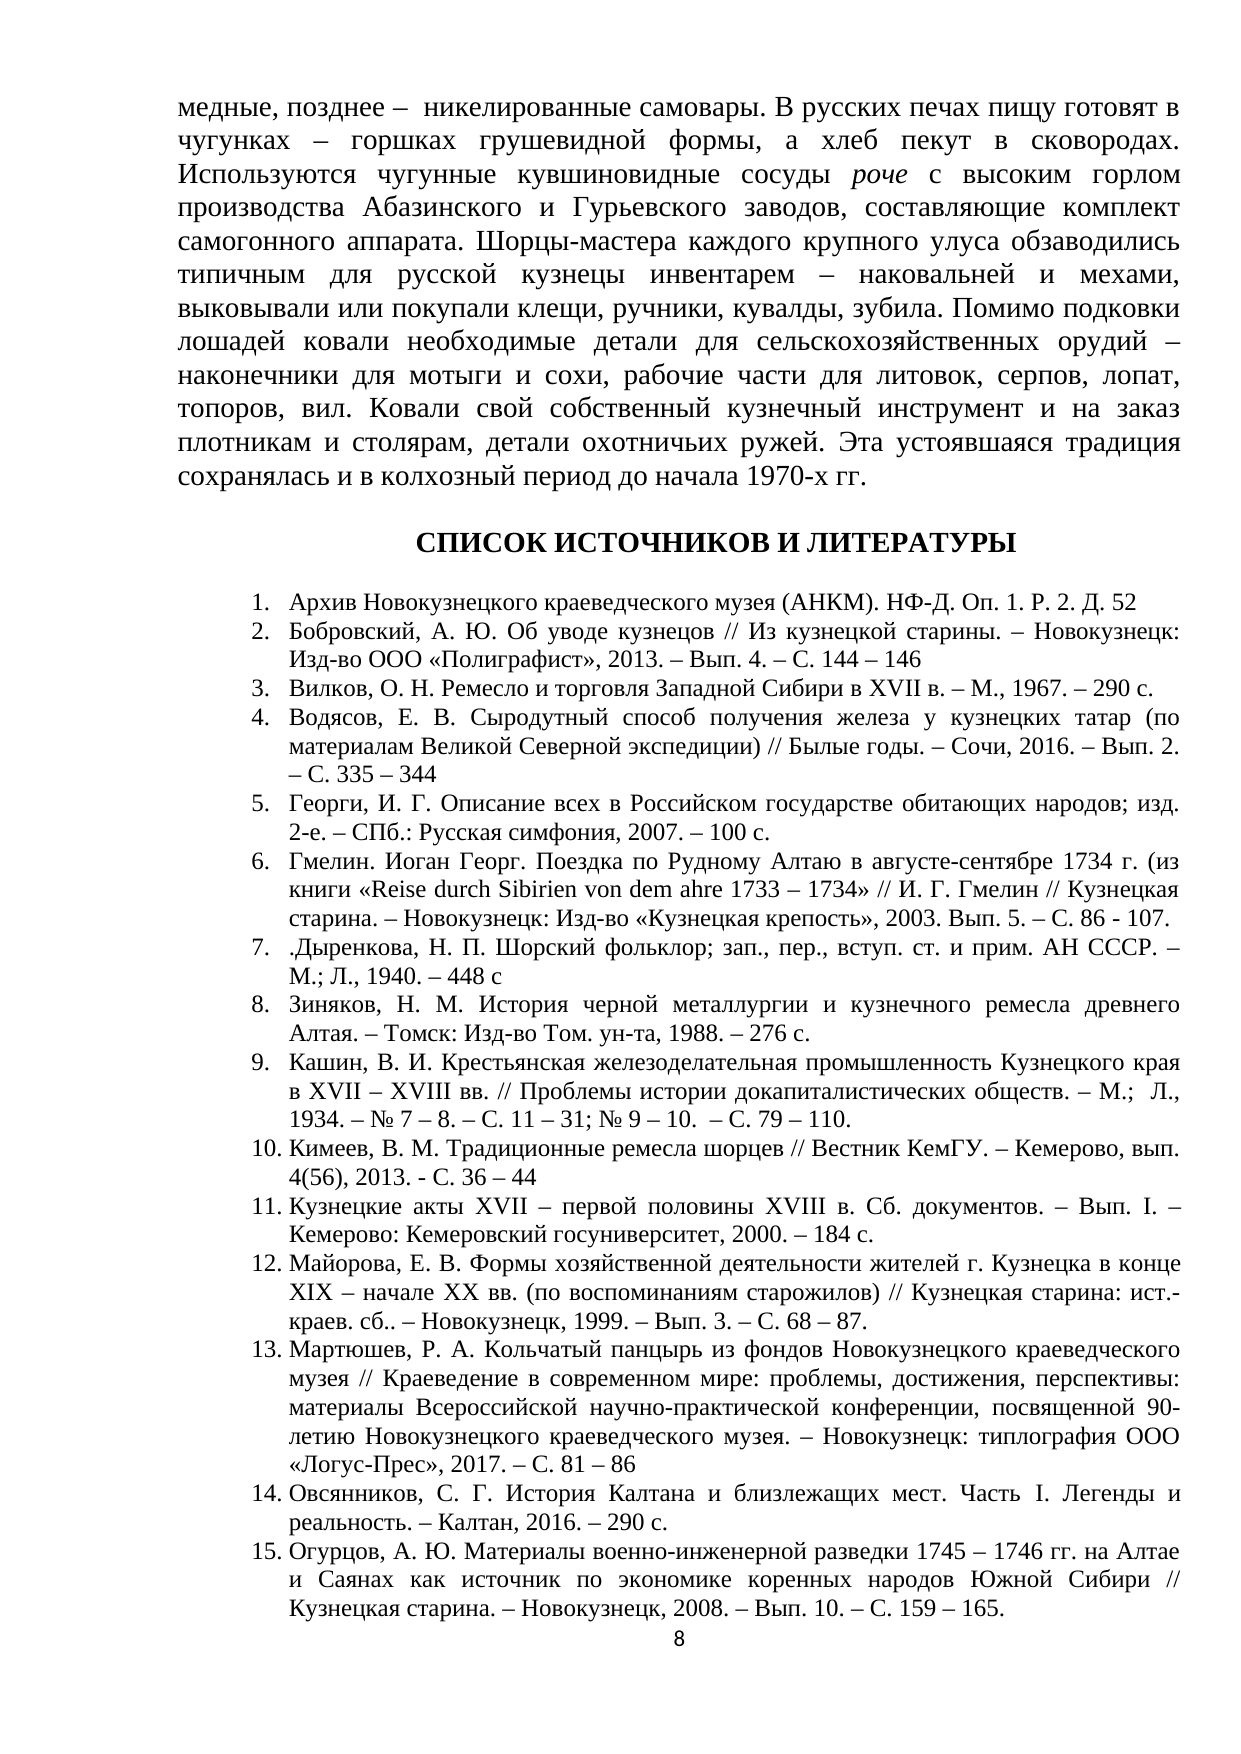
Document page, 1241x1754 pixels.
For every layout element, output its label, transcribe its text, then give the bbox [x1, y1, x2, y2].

list Бобровский, А. Ю. Об уводе кузнецов // Из кузнецкой старины. – Новокузнецк: Изд-во ООО «Полиграфист», 2013. – Вып. 4. – С. 144 – 146 [251, 616, 1181, 673]
list Кашин, В. И. Крестьянская железоделательная промышленность Кузнецкого края в XVII – XVIII вв. // Проблемы истории докапиталистических обществ. – М.; Л., 1934. – № 7 – 8. – С. 11 – 31; № 9 – 10. – С. 79 – 110. [251, 1047, 1181, 1133]
text СПИСОК ИСТОЧНИКОВ И ЛИТЕРАТУРЫ [177, 525, 1181, 558]
list Водясов, Е. В. Сыродутный способ получения железа у кузнецких татар (по материалам Великой Северной экспедиции) // Былые годы. – Сочи, 2016. – Вып. 2. – С. 335 – 344 [251, 702, 1181, 788]
list Кузнецкие акты XVII – первой половины XVIII в. Сб. документов. – Вып. I. – Кемерово: Кемеровский госуниверситет, 2000. – 184 с. [251, 1191, 1181, 1248]
list Огурцов, А. Ю. Материалы военно-инженерной разведки 1745 – 1746 гг. на Алтае и Саянах как источник по экономике коренных народов Южной Сибири // Кузнецкая старина. – Новокузнецк, 2008. – Вып. 10. – С. 159 – 165. [251, 1536, 1181, 1622]
list Георги, И. Г. Описание всех в Российском государстве обитающих народов; изд. 2-е. – СПб.: Русская симфония, 2007. – 100 с. [251, 788, 1181, 846]
list Кимеев, В. М. Традиционные ремесла шорцев // Вестник КемГУ. – Кемерово, вып. 4(56), 2013. - С. 36 – 44 [251, 1133, 1181, 1191]
list Овсянников, С. Г. История Калтана и близлежащих мест. Часть I. Легенды и реальность. – Калтан, 2016. – 290 с. [251, 1478, 1181, 1536]
list Зиняков, Н. М. История черной металлургии и кузнечного ремесла древнего Алтая. – Томск: Изд-во Том. ун-та, 1988. – 276 с. [251, 989, 1181, 1047]
list Вилков, О. Н. Ремесло и торговля Западной Сибири в XVII в. – М., 1967. – 290 с. [251, 673, 1181, 702]
list Майорова, Е. В. Формы хозяйственной деятельности жителей г. Кузнецка в конце XIX – начале XX вв. (по воспоминаниям старожилов) // Кузнецкая старина: ист.-краев. сб.. – Новокузнецк, 1999. – Вып. 3. – С. 68 – 87. [251, 1248, 1181, 1334]
list Гмелин. Иоган Георг. Поездка по Рудному Алтаю в августе-сентябре 1734 г. (из книги «Reise durch Sibirien von dem ahre 1733 – 1734» // И. Г. Гмелин // Кузнецкая старина. – Новокузнецк: Изд-во «Кузнецкая крепость», 2003. Вып. 5. – С. 86 - 107. [251, 846, 1181, 932]
list Мартюшев, Р. А. Кольчатый панцырь из фондов Новокузнецкого краеведческого музея // Краеведение в современном мире: проблемы, достижения, перспективы: материалы Всероссийской научно-практической конференции, посвященной 90-летию Новокузнецкого краеведческого музея. – Новокузнецк: типлография ООО «Логус-Прес», 2017. – С. 81 – 86 [251, 1334, 1181, 1478]
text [177, 89, 1181, 491]
list Архив Новокузнецкого краеведческого музея (АНКМ). НФ-Д. Оп. 1. Р. 2. Д. 52 [251, 587, 1181, 616]
list .Дыренкова, Н. П. Шорский фольклор; зап., пер., вступ. ст. и прим. АН СССР. – М.; Л., 1940. – 448 с [251, 932, 1181, 989]
